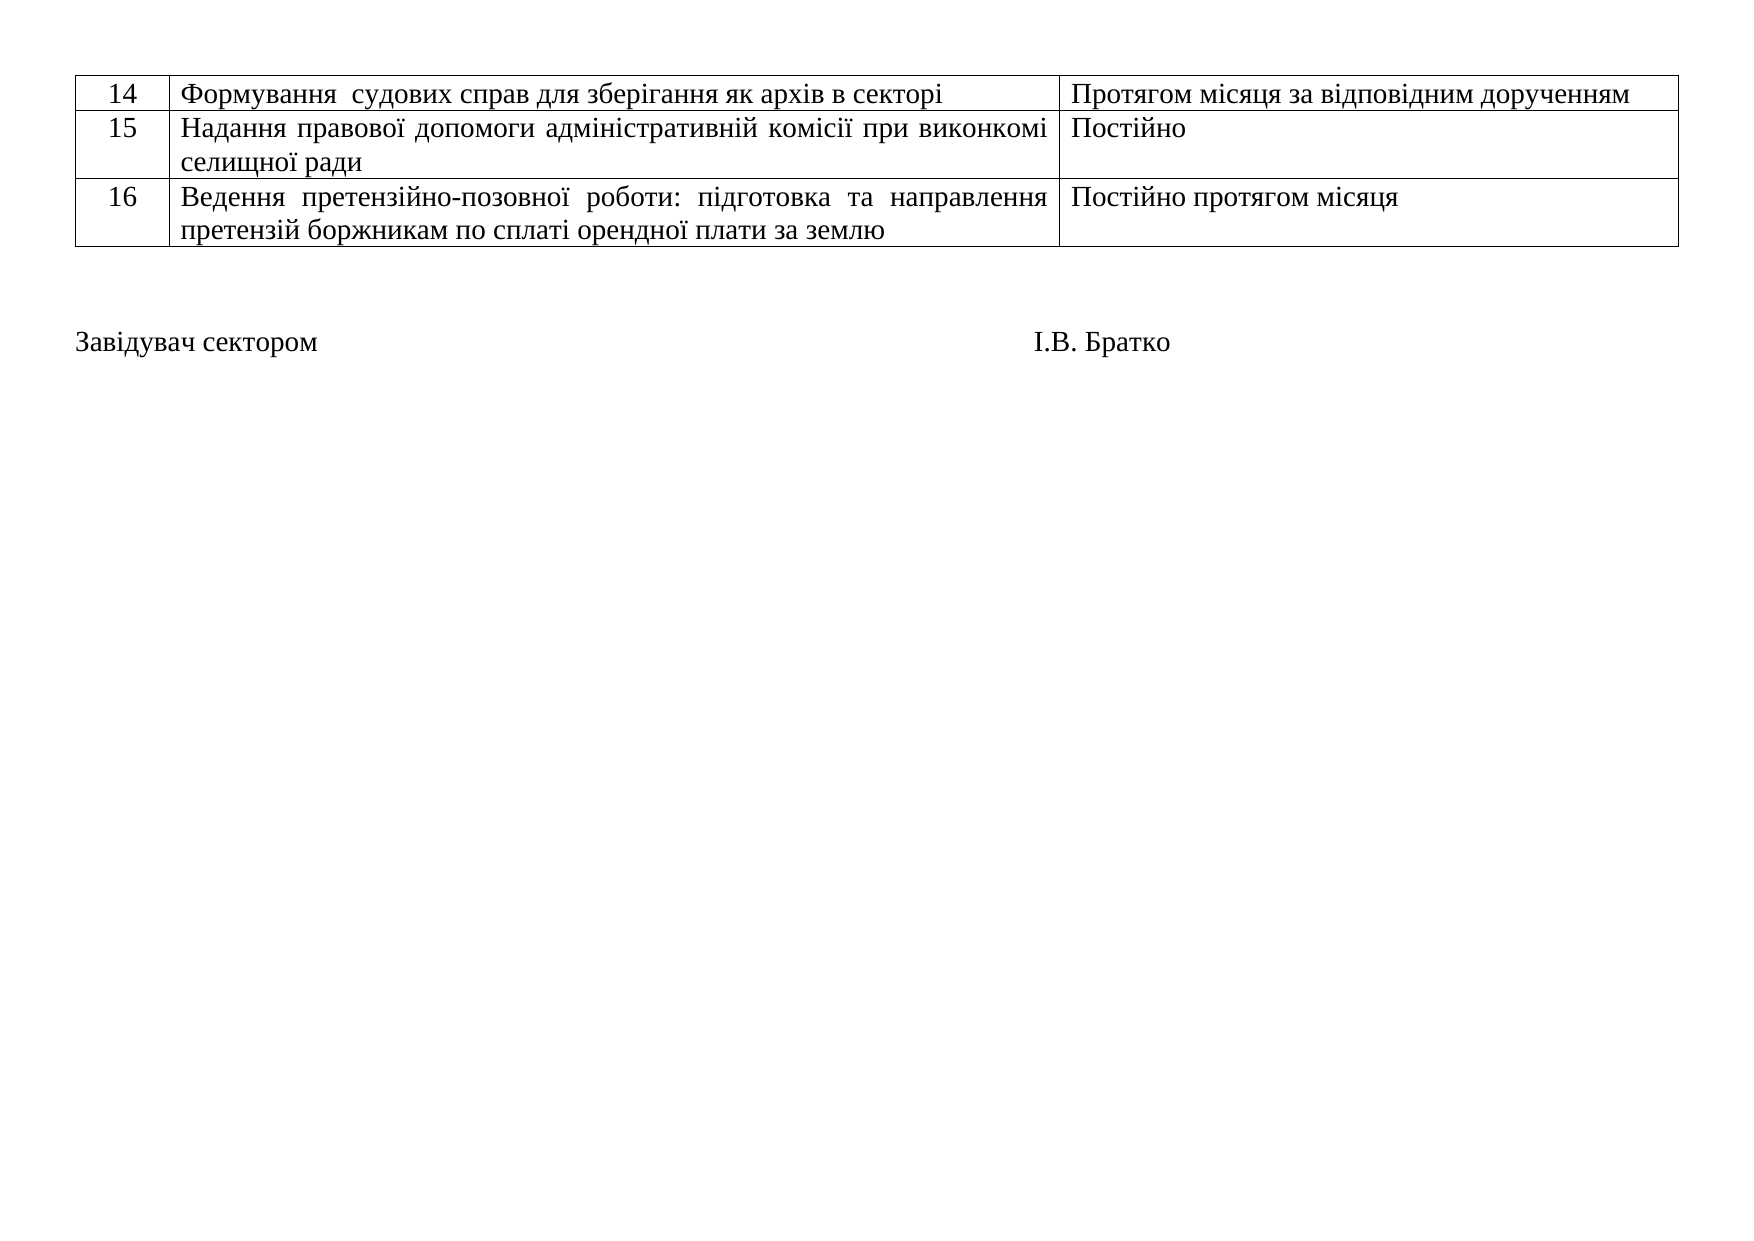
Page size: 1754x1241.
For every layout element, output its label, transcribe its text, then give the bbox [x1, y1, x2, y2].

table_cell 15 [76, 111, 169, 178]
table_cell Надання правової допомоги адміністративній комісії при виконкомі селищної ради [170, 111, 1059, 178]
table_cell Ведення претензійно-позовної роботи: підготовка та направлення претензій боржникам по сплаті орендної плати за землю [170, 179, 1059, 246]
text Завідувач сектором І.В. Братко [75, 324, 1679, 357]
table_cell Постійно [1060, 111, 1678, 178]
table_cell Протягом місяця за відповідним дорученням [1060, 76, 1678, 109]
table_cell 16 [76, 179, 169, 246]
table_cell Формування судових справ для зберігання як архів в секторі [170, 76, 1059, 109]
table_cell Постійно протягом місяця [1060, 179, 1678, 246]
table_cell 14 [76, 76, 169, 109]
